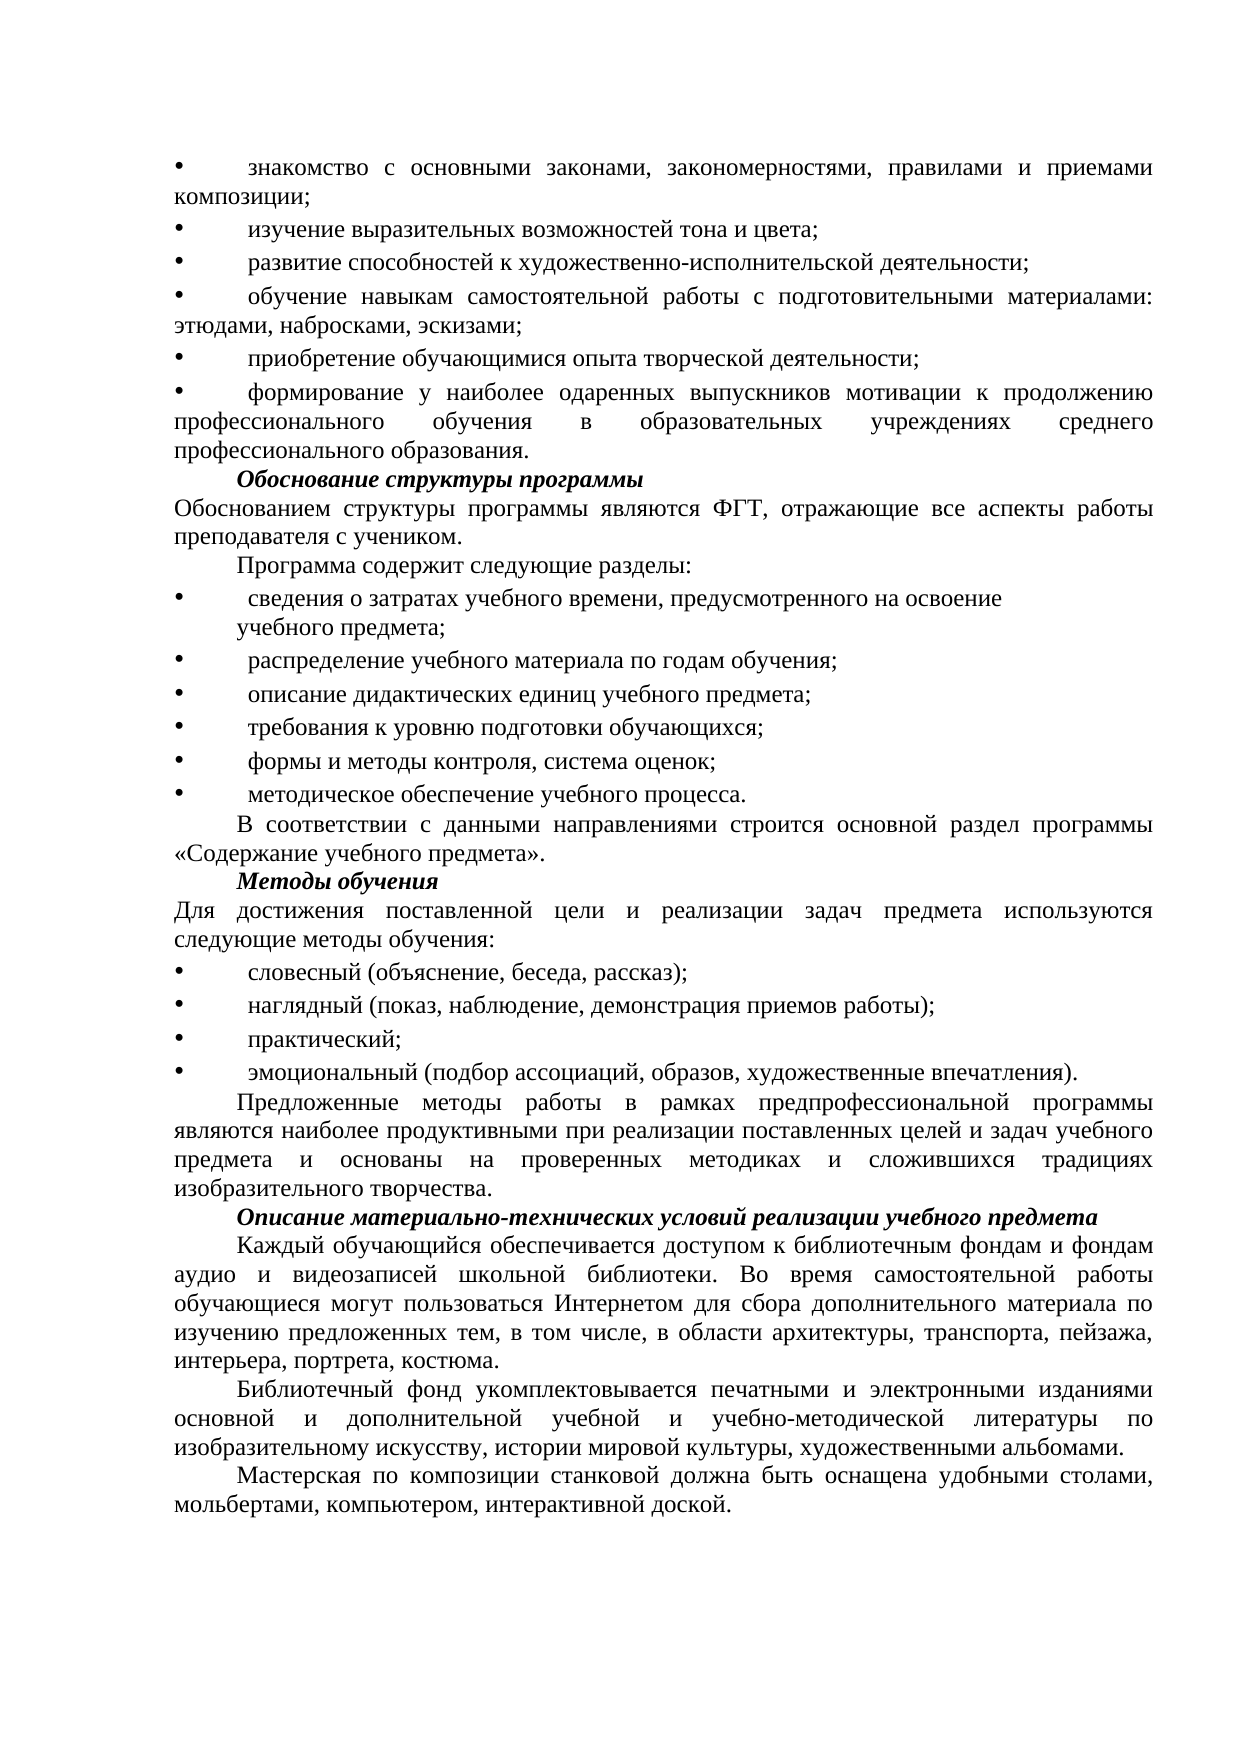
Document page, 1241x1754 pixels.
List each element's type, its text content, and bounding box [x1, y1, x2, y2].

list описание дидактических единиц учебного предмета; [174, 675, 1154, 708]
list формы и методы контроля, система оценок; [174, 742, 1154, 775]
text Предложенные методы работы в рамках предпрофессиональной программы являются наиболее продуктивными при реализации поставленных целей и задач учебного предмета и основаны на проверенных методиках и сложившихся традициях изобразительного творчества. [174, 1087, 1154, 1202]
text Обоснованием структуры программы являются ФГТ, отражающие все аспекты работы преподавателя с учеником. [174, 493, 1154, 550]
list сведения о затратах учебного времени, предусмотренного на освоение [174, 579, 1154, 612]
list формирование у наиболее одаренных выпускников мотивации к продолжению профессионального обучения в образовательных учреждениях среднего профессионального образования. [174, 373, 1154, 464]
text Каждый обучающийся обеспечивается доступом к библиотечным фондам и фондам аудио и видеозаписей школьной библиотеки. Во время самостоятельной работы обучающиеся могут пользоваться Интернетом для сбора дополнительного материала по изучению предложенных тем, в том числе, в области архитектуры, транспорта, пейзажа, интерьера, портрета, костюма. [174, 1231, 1154, 1374]
list развитие способностей к художественно-исполнительской деятельности; [174, 243, 1154, 277]
list изучение выразительных возможностей тона и цвета; [174, 210, 1154, 243]
text Методы обучения [174, 866, 1154, 895]
list распределение учебного материала по годам обучения; [174, 641, 1154, 675]
list приобретение обучающимися опыта творческой деятельности; [174, 339, 1154, 373]
text В соответствии с данными направлениями строится основной раздел программы «Содержание учебного предмета». [174, 809, 1154, 866]
list обучение навыкам самостоятельной работы с подготовительными материалами: этюдами, набросками, эскизами; [174, 277, 1154, 339]
list наглядный (показ, наблюдение, демонстрация приемов работы); [174, 986, 1154, 1020]
text Для достижения поставленной цели и реализации задач предмета используются следующие методы обучения: [174, 895, 1154, 953]
text Обоснование структуры программы [174, 464, 1154, 493]
text Программа содержит следующие разделы: [174, 550, 1154, 579]
list практический; [174, 1020, 1154, 1053]
list эмоциональный (подбор ассоциаций, образов, художественные впечатления). [174, 1053, 1154, 1087]
list методическое обеспечение учебного процесса. [174, 775, 1154, 809]
list словесный (объяснение, беседа, рассказ); [174, 953, 1154, 986]
text Библиотечный фонд укомплектовывается печатными и электронными изданиями основной и дополнительной учебной и учебно-методической литературы по изобразительному искусству, истории мировой культуры, художественными альбомами. [174, 1374, 1154, 1461]
text учебного предмета; [174, 612, 1154, 641]
text Мастерская по композиции станковой должна быть оснащена удобными столами, мольбертами, компьютером, интерактивной доской. [174, 1461, 1154, 1518]
list требования к уровню подготовки обучающихся; [174, 708, 1154, 742]
list знакомство с основными законами, закономерностями, правилами и приемами композиции; [174, 148, 1154, 210]
text Описание материально-технических условий реализации учебного предмета [174, 1202, 1154, 1231]
